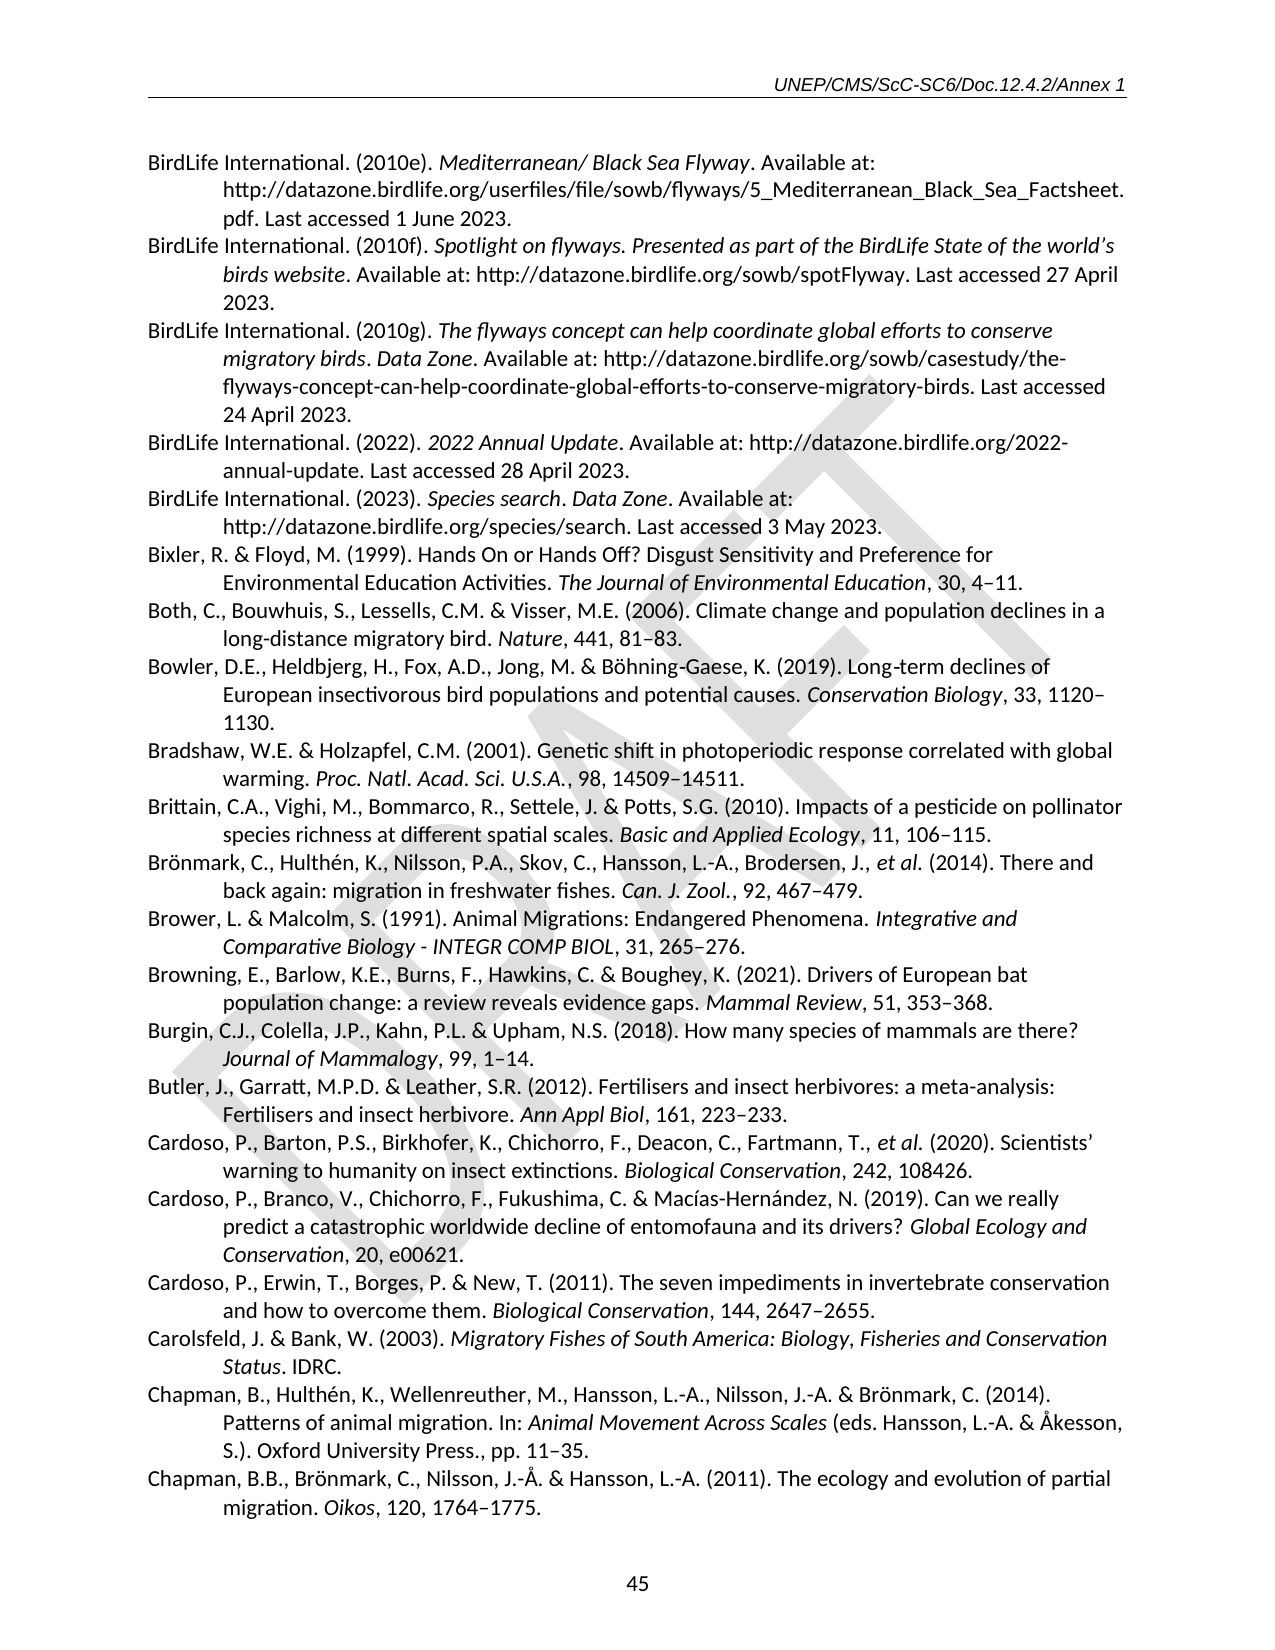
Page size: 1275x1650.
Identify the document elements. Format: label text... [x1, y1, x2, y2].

text Bowler, D.E., Heldbjerg, H., Fox, A.D., Jong, M. & Böhning‐Gaese, K. (2019). Long‐term declines of European insectivorous bird populations and potential causes. Conservation Biology, 33, 1120–1130. [148, 652, 1127, 736]
text Chapman, B., Hulthén, K., Wellenreuther, M., Hansson, L.-A., Nilsson, J.-A. & Brönmark, C. (2014). Patterns of animal migration. In: Animal Movement Across Scales (eds. Hansson, L.-A. & Åkesson, S.). Oxford University Press., pp. 11–35. [148, 1381, 1127, 1464]
text Brittain, C.A., Vighi, M., Bommarco, R., Settele, J. & Potts, S.G. (2010). Impacts of a pesticide on pollinator species richness at different spatial scales. Basic and Applied Ecology, 11, 106–115. [148, 792, 1127, 848]
text Bixler, R. & Floyd, M. (1999). Hands On or Hands Off? Disgust Sensitivity and Preference for Environmental Education Activities. The Journal of Environmental Education, 30, 4–11. [148, 540, 1127, 596]
text Cardoso, P., Branco, V., Chichorro, F., Fukushima, C. & Macías-Hernández, N. (2019). Can we really predict a catastrophic worldwide decline of entomofauna and its drivers? Global Ecology and Conservation, 20, e00621. [148, 1184, 1127, 1268]
text Cardoso, P., Barton, P.S., Birkhofer, K., Chichorro, F., Deacon, C., Fartmann, T., et al. (2020). Scientists’ warning to humanity on insect extinctions. Biological Conservation, 242, 108426. [148, 1128, 1127, 1184]
text Both, C., Bouwhuis, S., Lessells, C.M. & Visser, M.E. (2006). Climate change and population declines in a long-distance migratory bird. Nature, 441, 81–83. [148, 596, 1127, 652]
text BirdLife International. (2010f). Spotlight on flyways. Presented as part of the BirdLife State of the world’s birds website. Available at: http://datazone.birdlife.org/sowb/spotFlyway. Last accessed 27 April 2023. [148, 232, 1127, 316]
text Bradshaw, W.E. & Holzapfel, C.M. (2001). Genetic shift in photoperiodic response correlated with global warming. Proc. Natl. Acad. Sci. U.S.A., 98, 14509–14511. [148, 736, 1127, 792]
text Cardoso, P., Erwin, T., Borges, P. & New, T. (2011). The seven impediments in invertebrate conservation and how to overcome them. Biological Conservation, 144, 2647–2655. [148, 1268, 1127, 1324]
text Browning, E., Barlow, K.E., Burns, F., Hawkins, C. & Boughey, K. (2021). Drivers of European bat population change: a review reveals evidence gaps. Mammal Review, 51, 353–368. [148, 960, 1127, 1016]
text Brower, L. & Malcolm, S. (1991). Animal Migrations: Endangered Phenomena. Integrative and Comparative Biology - INTEGR COMP BIOL, 31, 265–276. [148, 904, 1127, 960]
text Burgin, C.J., Colella, J.P., Kahn, P.L. & Upham, N.S. (2018). How many species of mammals are there? Journal of Mammalogy, 99, 1–14. [148, 1016, 1127, 1072]
text Carolsfeld, J. & Bank, W. (2003). Migratory Fishes of South America: Biology, Fisheries and Conservation Status. IDRC. [148, 1324, 1127, 1381]
text BirdLife International. (2022). 2022 Annual Update. Available at: http://datazone.birdlife.org/2022-annual-update. Last accessed 28 April 2023. [148, 428, 1127, 484]
text Chapman, B.B., Brönmark, C., Nilsson, J.-Å. & Hansson, L.-A. (2011). The ecology and evolution of partial migration. Oikos, 120, 1764–1775. [148, 1464, 1127, 1521]
text Brönmark, C., Hulthén, K., Nilsson, P.A., Skov, C., Hansson, L.-A., Brodersen, J., et al. (2014). There and back again: migration in freshwater fishes. Can. J. Zool., 92, 467–479. [148, 848, 1127, 904]
text BirdLife International. (2010g). The flyways concept can help coordinate global efforts to conserve migratory birds. Data Zone. Available at: http://datazone.birdlife.org/sowb/casestudy/the-flyways-concept-can-help-coordinate-global-efforts-to-conserve-migratory-birds. Last accessed 24 April 2023. [148, 316, 1127, 428]
text BirdLife International. (2023). Species search. Data Zone. Available at: http://datazone.birdlife.org/species/search. Last accessed 3 May 2023. [148, 484, 1127, 540]
text Butler, J., Garratt, M.P.D. & Leather, S.R. (2012). Fertilisers and insect herbivores: a meta-analysis: Fertilisers and insect herbivore. Ann Appl Biol, 161, 223–233. [148, 1072, 1127, 1128]
text BirdLife International. (2010e). Mediterranean/ Black Sea Flyway. Available at: http://datazone.birdlife.org/userfiles/file/sowb/flyways/5_Mediterranean_Black_Sea_Factsheet.pdf. Last accessed 1 June 2023. [148, 148, 1127, 232]
